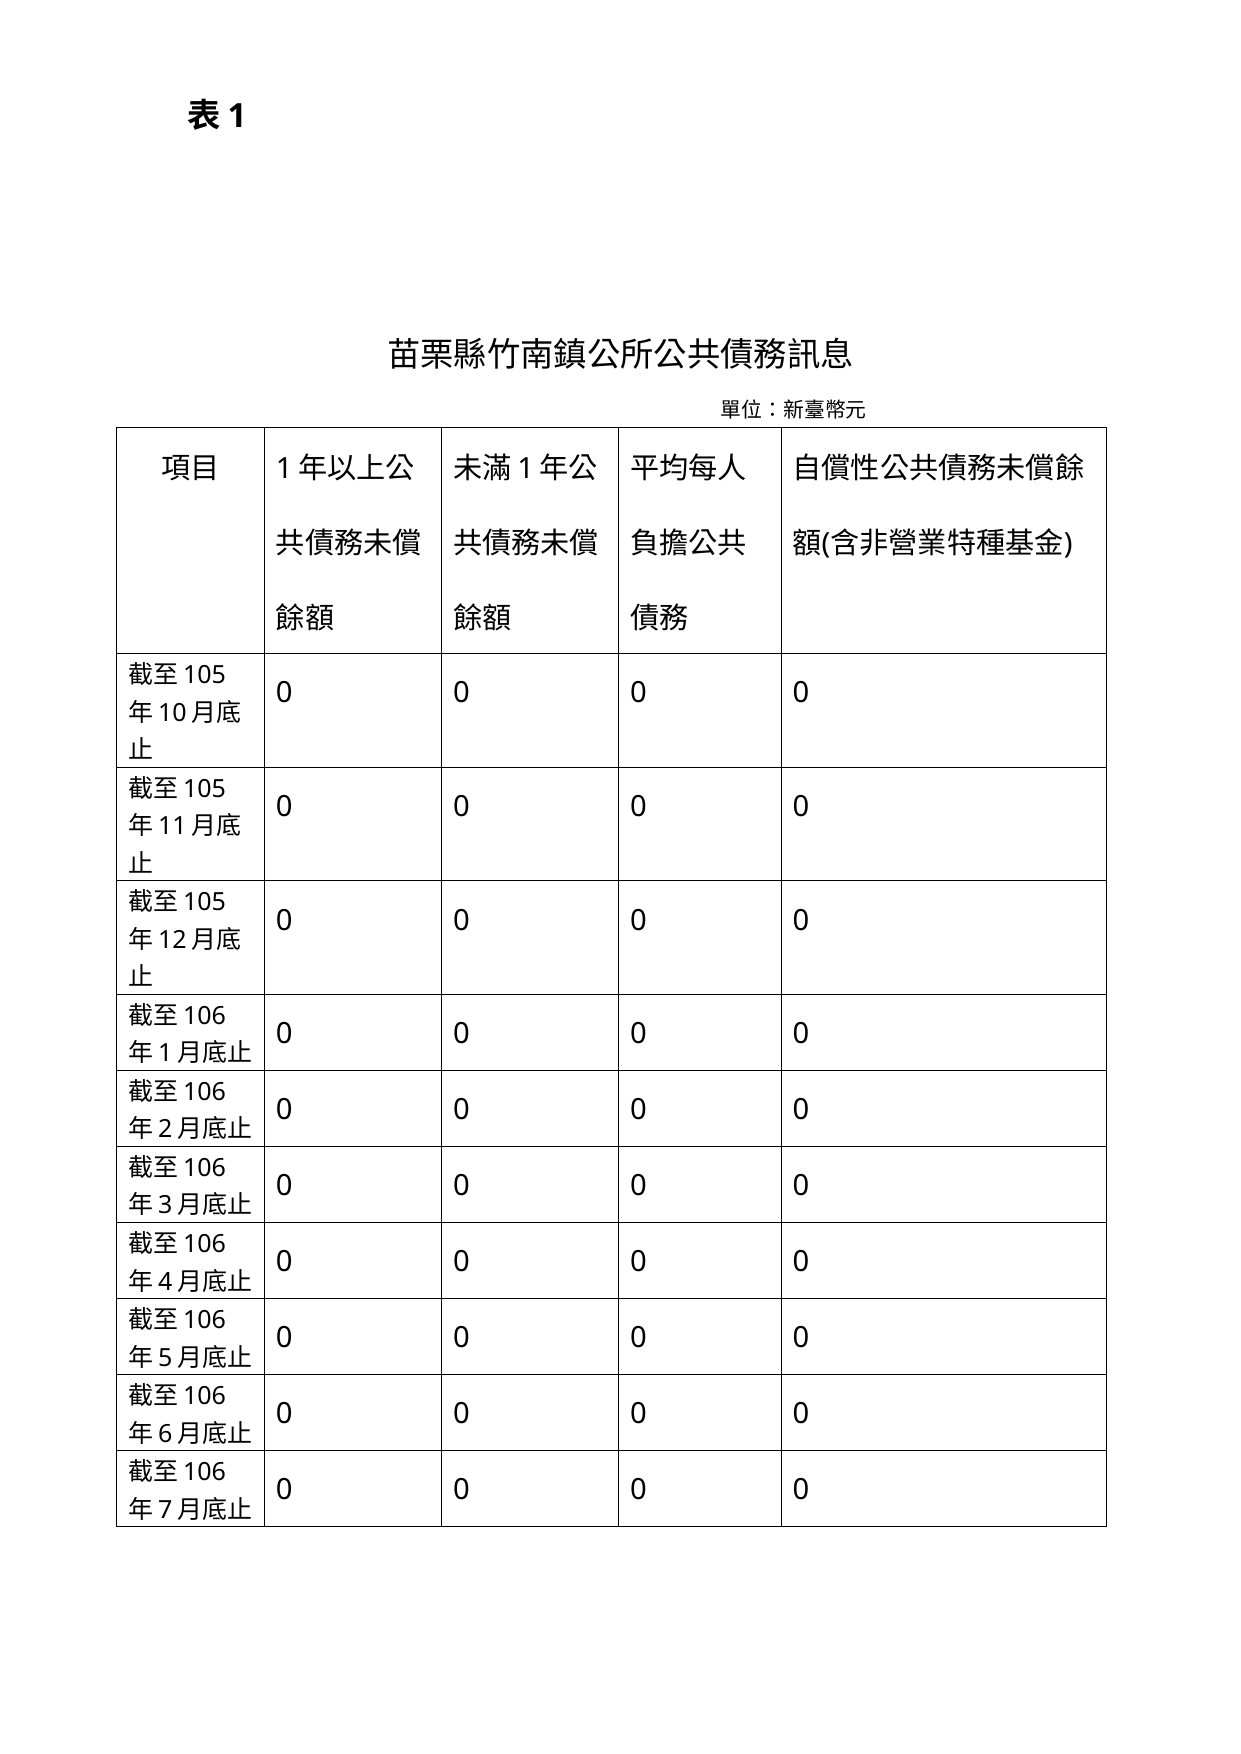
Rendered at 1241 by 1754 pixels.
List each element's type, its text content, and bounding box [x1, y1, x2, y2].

table_cell 0 [782, 654, 1106, 767]
table_cell 0 [442, 1071, 618, 1146]
table_cell 0 [619, 1299, 781, 1374]
table_header 未滿1年公共債務未償餘額 [442, 428, 618, 653]
table_cell 0 [619, 1375, 781, 1450]
table_cell 0 [442, 995, 618, 1070]
table_cell 0 [782, 881, 1106, 994]
table_cell 截至106年2月底止 [117, 1071, 264, 1146]
table_cell 0 [619, 1147, 781, 1222]
table_cell 0 [619, 995, 781, 1070]
table_cell 0 [782, 1451, 1106, 1526]
table_cell 截至106年7月底止 [117, 1451, 264, 1526]
table_cell 0 [782, 768, 1106, 880]
table_cell 截至105年10月底止 [117, 654, 264, 767]
table_cell 0 [619, 881, 781, 994]
table_cell 0 [265, 1375, 441, 1450]
table_cell 0 [619, 768, 781, 880]
table_cell 0 [619, 1071, 781, 1146]
table_header 平均每人負擔公共債務 [619, 428, 781, 653]
table_cell 0 [442, 1299, 618, 1374]
table_cell 0 [442, 768, 618, 880]
table_cell 0 [442, 1375, 618, 1450]
table_cell 截至106年3月底止 [117, 1147, 264, 1222]
table_cell 0 [442, 654, 618, 767]
table_cell 0 [265, 881, 441, 994]
table_cell 截至106年6月底止 [117, 1375, 264, 1450]
table_cell 0 [442, 1223, 618, 1298]
table_cell 0 [619, 1223, 781, 1298]
table_cell 截至105年11月底止 [117, 768, 264, 880]
table_cell 0 [265, 1071, 441, 1146]
table_cell 0 [265, 1299, 441, 1374]
table_header 1年以上公共債務未償餘額 [265, 428, 441, 653]
table_cell 0 [782, 995, 1106, 1070]
table_cell 0 [265, 654, 441, 767]
table_cell 截至106年5月底止 [117, 1299, 264, 1374]
table_cell 0 [442, 1147, 618, 1222]
table_header 自償性公共債務未償餘額(含非營業特種基金) [782, 428, 1106, 653]
table_cell 0 [265, 1223, 441, 1298]
table_cell 0 [782, 1071, 1106, 1146]
table_cell 0 [265, 768, 441, 880]
table_cell 截至106年4月底止 [117, 1223, 264, 1298]
table_cell 0 [265, 1451, 441, 1526]
table_cell 截至106年1月底止 [117, 995, 264, 1070]
table_cell 0 [265, 995, 441, 1070]
table_cell 0 [619, 654, 781, 767]
table_cell 0 [782, 1147, 1106, 1222]
table_cell 0 [782, 1223, 1106, 1298]
table_cell 0 [265, 1147, 441, 1222]
table_cell 0 [782, 1375, 1106, 1450]
table_cell 截至105年12月底止 [117, 881, 264, 994]
table_cell 0 [782, 1299, 1106, 1374]
table_cell 0 [442, 1451, 618, 1526]
table_cell 0 [619, 1451, 781, 1526]
text 單位：新臺幣元 [187, 389, 1053, 427]
table_header 項目 [117, 428, 264, 653]
table_cell 0 [442, 881, 618, 994]
text 苗栗縣竹南鎮公所公共債務訊息 [187, 314, 1053, 389]
